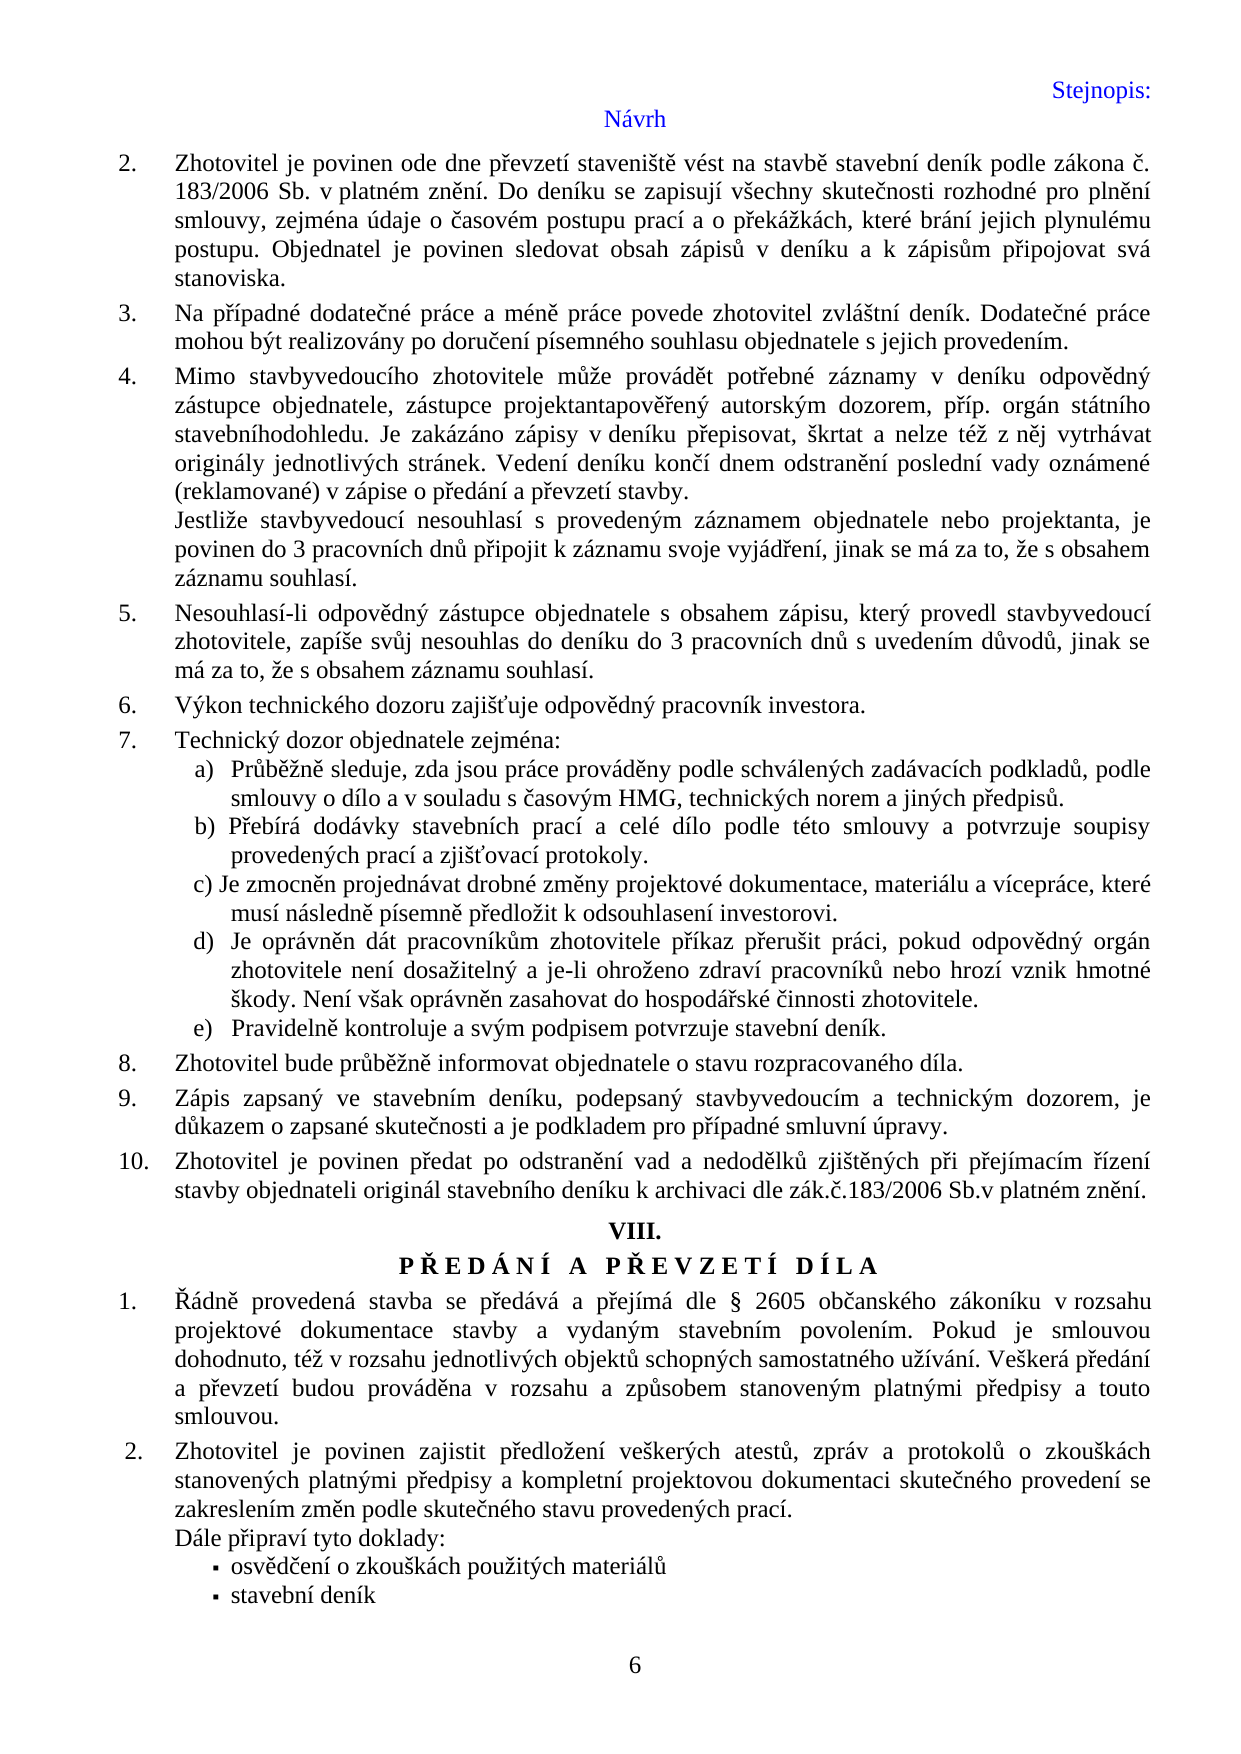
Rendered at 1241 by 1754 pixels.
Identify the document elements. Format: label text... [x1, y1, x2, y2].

list e) Pravidelně kontroluje a svým podpisem potvrzuje stavební deník. [193, 1013, 1152, 1041]
list 3. Na případné dodatečné práce a méně práce povede zhotovitel zvláštní deník. Dodatečné práce mohou být realizovány po doručení písemného souhlasu objednatele s jejich provedením. [118, 298, 1152, 355]
list 8. Zhotovitel bude průběžně informovat objednatele o stavu rozpracovaného díla. [118, 1048, 1152, 1076]
list 6. Výkon technického dozoru zajišťuje odpovědný pracovník investora. [118, 690, 1152, 719]
list b) Přebírá dodávky stavebních prací a celé dílo podle této smlouvy a potvrzuje soupisy provedených prací a zjišťovací protokoly. [194, 811, 1152, 869]
list VIII. [118, 1216, 1152, 1245]
list 1. Řádně provedená stavba se předává a přejímá dle § 2605 občanského zákoníku v rozsahu projektové dokumentace stavby a vydaným stavebním povolením. Pokud je smlouvou dohodnuto, též v rozsahu jednotlivých objektů schopných samostatného užívání. Veškerá předání a převzetí budou prováděna v rozsahu a způsobem stanoveným platnými předpisy a touto smlouvou. [118, 1286, 1152, 1430]
list stavební deník [212, 1580, 1152, 1609]
list 7. Technický dozor objednatele zejména: [118, 725, 1152, 754]
list c) Je zmocněn projednávat drobné změny projektové dokumentace, materiálu a vícepráce, které musí následně písemně předložit k odsouhlasení investorovi. [193, 869, 1152, 926]
list 10. Zhotovitel je povinen předat po odstranění vad a nedodělků zjištěných při přejímacím řízení stavby objednateli originál stavebního deníku k archivaci dle zák.č.183/2006 Sb.v platném znění. [118, 1146, 1152, 1204]
list Dále připraví tyto doklady: [118, 1523, 1152, 1551]
list a) Průběžně sleduje, zda jsou práce prováděny podle schválených zadávacích podkladů, podle smlouvy o dílo a v souladu s časovým HMG, technických norem a jiných předpisů. [194, 754, 1152, 811]
list osvědčení o zkouškách použitých materiálů [212, 1551, 1152, 1580]
list Jestliže stavbyvedoucí nesouhlasí s provedeným záznamem objednatele nebo projektanta, je povinen do 3 pracovních dnů připojit k záznamu svoje vyjádření, jinak se má za to, že s obsahem záznamu souhlasí. [118, 505, 1152, 591]
list P Ř E D Á N Í A P Ř E V Z E T Í D Í L A [118, 1251, 1152, 1280]
list d) Je oprávněn dát pracovníkům zhotovitele příkaz přerušit práci, pokud odpovědný orgán zhotovitele není dosažitelný a je-li ohroženo zdraví pracovníků nebo hrozí vznik hmotné škody. Není však oprávněn zasahovat do hospodářské činnosti zhotovitele. [193, 926, 1152, 1013]
list 4. Mimo stavbyvedoucího zhotovitele může provádět potřebné záznamy v deníku odpovědný zástupce objednatele, zástupce projektantapověřený autorským dozorem, příp. orgán státního stavebníhodohledu. Je zakázáno zápisy v deníku přepisovat, škrtat a nelze též z něj vytrhávat originály jednotlivých stránek. Vedení deníku končí dnem odstranění poslední vady oznámené (reklamované) v zápise o předání a převzetí stavby. [118, 361, 1152, 505]
list 5. Nesouhlasí-li odpovědný zástupce objednatele s obsahem zápisu, který provedl stavbyvedoucí zhotovitele, zapíše svůj nesouhlas do deníku do 3 pracovních dnů s uvedením důvodů, jinak se má za to, že s obsahem záznamu souhlasí. [118, 598, 1152, 684]
list 9. Zápis zapsaný ve stavebním deníku, podepsaný stavbyvedoucím a technickým dozorem, je důkazem o zapsané skutečnosti a je podkladem pro případné smluvní úpravy. [118, 1083, 1152, 1140]
list 2. Zhotovitel je povinen ode dne převzetí staveniště vést na stavbě stavební deník podle zákona č. 183/2006 Sb. v platném znění. Do deníku se zapisují všechny skutečnosti rozhodné pro plnění smlouvy, zejména údaje o časovém postupu prací a o překážkách, které brání jejich plynulému postupu. Objednatel je povinen sledovat obsah zápisů v deníku a k zápisům připojovat svá stanoviska. [118, 148, 1152, 291]
list 2. Zhotovitel je povinen zajistit předložení veškerých atestů, zpráv a protokolů o zkouškách stanovených platnými předpisy a kompletní projektovou dokumentaci skutečného provedení se zakreslením změn podle skutečného stavu provedených prací. [118, 1436, 1152, 1523]
